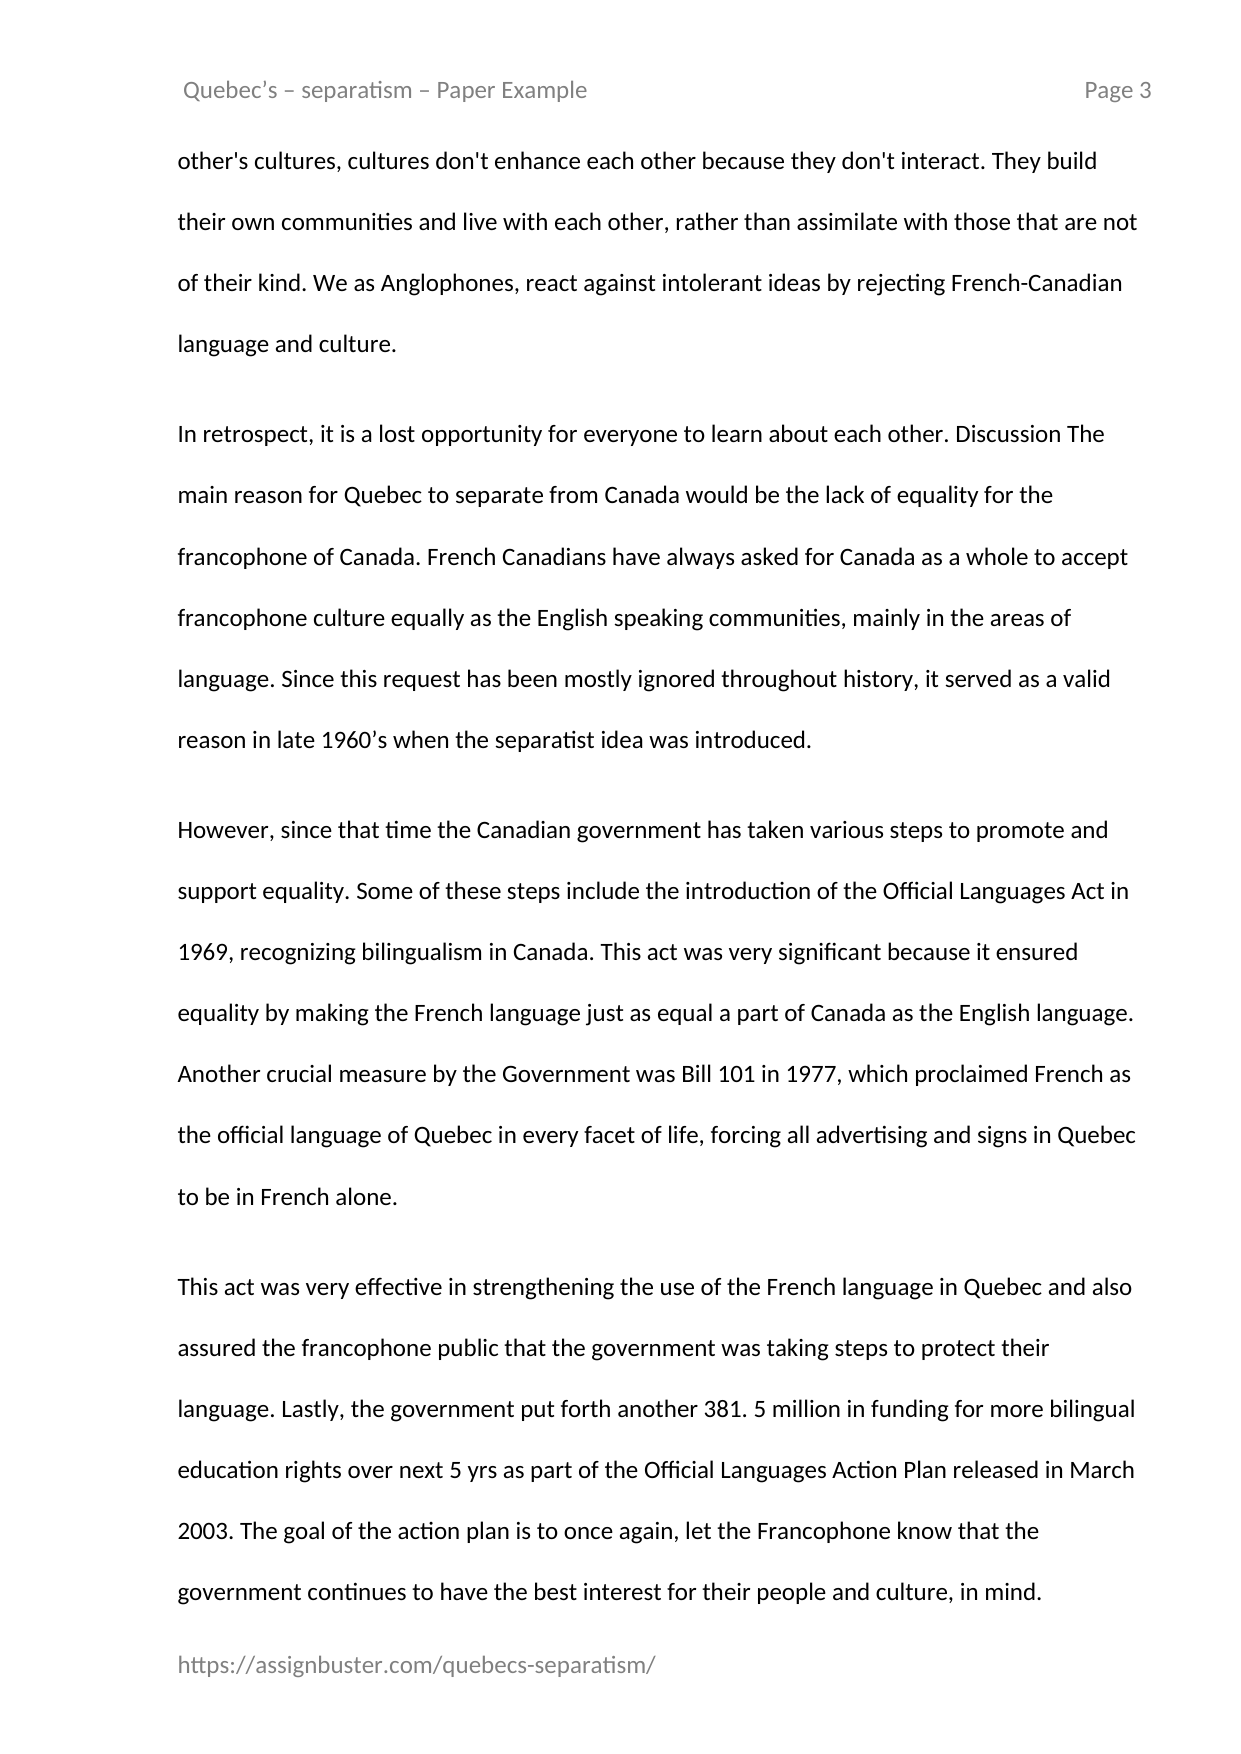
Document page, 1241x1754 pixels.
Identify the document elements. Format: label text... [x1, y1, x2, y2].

text In retrospect, it is а lost opportunity for everyone to learn about each other. Discussion The main reason for Quebec to separate from Canada would be the lack of equality for the francophone of Canada. French Canadians have always asked for Canada as а whole to accept francophone culture equally as the English speaking communities, mainly in the areas of language. Since this request has been mostly ignored throughout history, it served as а valid reason in late 1960’s when the separatist idea was introduced. [177, 419, 1152, 754]
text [177, 145, 1152, 359]
text This act was very effective in strengthening the use of the French language in Quebec and also assured the francophone public that the government was taking steps to protect their language. Lastly, the government put forth another 381. 5 million in funding for more bilingual education rights over next 5 yrs as part of the Official Languages Action Plan released in March 2003. The goal of the action plan is to once again, let the Francophone know that the government continues to have the best interest for their people and culture, in mind. [177, 1271, 1152, 1607]
text However, since that time the Canadian government has taken various steps to promote and support equality. Some of these steps include the introduction of the Official Languages Act in 1969, recognizing bilingualism in Canada. This act was very significant because it ensured equality by making the French language just as equal а part of Canada as the English language. Another crucial measure by the Government was Bill 101 in 1977, which proclaimed French as the official language of Quebec in every facet of life, forcing all advertising and signs in Quebec to be in French alone. [177, 814, 1152, 1211]
